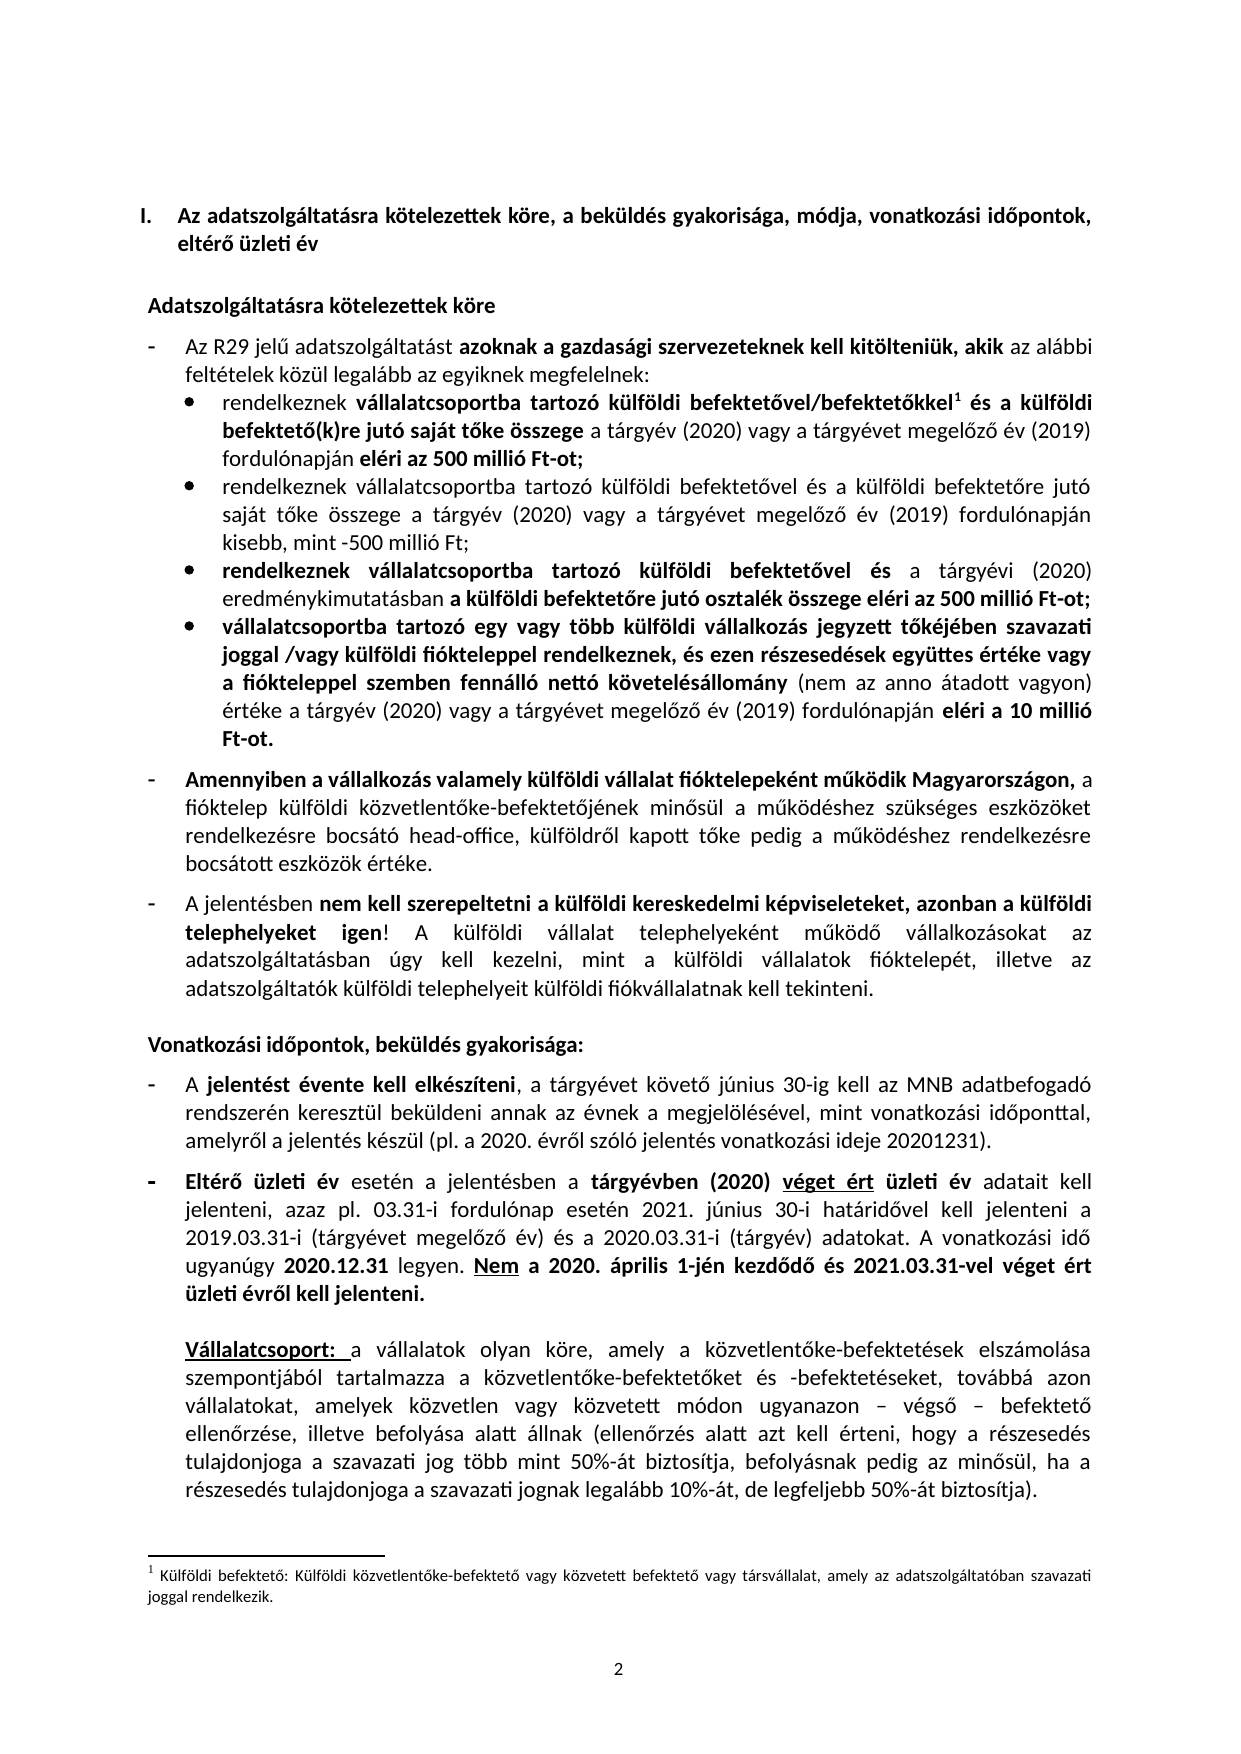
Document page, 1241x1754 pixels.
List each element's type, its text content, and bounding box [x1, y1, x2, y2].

list A jelentésben nem kell szerepeltetni a külföldi kereskedelmi képviseleteket, azonban a külföldi telephelyeket igen! A külföldi vállalat telephelyeként működő vállalkozásokat az adatszolgáltatásban úgy kell kezelni, mint a külföldi vállalatok fióktelepét, illetve az adatszolgáltatók külföldi telephelyeit külföldi fiókvállalatnak kell tekinteni. [148, 889, 1093, 1002]
list vállalatcsoportba tartozó egy vagy több külföldi vállalkozás jegyzett tőkéjében szavazati joggal /vagy külföldi fiókteleppel rendelkeznek, és ezen részesedések együttes értéke vagy a fiókteleppel szemben fennálló nettó követelésállomány (nem az anno átadott vagyon) értéke a tárgyév (2020) vagy a tárgyévet megelőző év (2019) fordulónapján eléri a 10 millió Ft-ot. [185, 612, 1093, 752]
text Vállalatcsoport: a vállalatok olyan köre, amely a közvetlentőke-befektetések elszámolása szempontjából tartalmazza a közvetlentőke-befektetőket és -befektetéseket, továbbá azon vállalatokat, amelyek közvetlen vagy közvetett módon ugyanazon – végső – befektető ellenőrzése, illetve befolyása alatt állnak (ellenőrzés alatt azt kell érteni, hogy a részesedés tulajdonjoga a szavazati jog több mint 50%-át biztosítja, befolyásnak pedig az minősül, ha a részesedés tulajdonjoga a szavazati jognak legalább 10%-át, de legfeljebb 50%-át biztosítja). [185, 1335, 1093, 1503]
list rendelkeznek vállalatcsoportba tartozó külföldi befektetővel/befektetőkkel és a külföldi befektető(k)re jutó saját tőke összege a tárgyév (2020) vagy a tárgyévet megelőző év (2019) fordulónapján eléri az 500 millió Ft-ot; [185, 388, 1093, 472]
list Eltérő üzleti év esetén a jelentésben a tárgyévben (2020) véget ért üzleti év adatait kell jelenteni, azaz pl. 03.31-i fordulónap esetén 2021. június 30-i határidővel kell jelenteni a 2019.03.31-i (tárgyévet megelőző év) és a 2020.03.31-i (tárgyév) adatokat. A vonatkozási idő ugyanúgy 2020.12.31 legyen. Nem a 2020. április 1-jén kezdődő és 2021.03.31-vel véget ért üzleti évről kell jelenteni. [148, 1167, 1093, 1307]
list rendelkeznek vállalatcsoportba tartozó külföldi befektetővel és a tárgyévi (2020) eredménykimutatásban a külföldi befektetőre jutó osztalék összege eléri az 500 millió Ft-ot; [185, 556, 1093, 612]
list Az R29 jelű adatszolgáltatást azoknak a gazdasági szervezeteknek kell kitölteniük, akik az alábbi feltételek közül legalább az egyiknek megfelelnek: [148, 332, 1093, 388]
text Adatszolgáltatásra kötelezettek köre [148, 292, 1093, 320]
list A jelentést évente kell elkészíteni, a tárgyévet követő június 30-ig kell az MNB adatbefogadó rendszerén keresztül beküldeni annak az évnek a megjelölésével, mint vonatkozási időponttal, amelyről a jelentés készül (pl. a 2020. évről szóló jelentés vonatkozási ideje 20201231). [148, 1070, 1093, 1154]
list rendelkeznek vállalatcsoportba tartozó külföldi befektetővel és a külföldi befektetőre jutó saját tőke összege a tárgyév (2020) vagy a tárgyévet megelőző év (2019) fordulónapján kisebb, mint -500 millió Ft; [185, 472, 1093, 556]
text Vonatkozási időpontok, beküldés gyakorisága: [148, 1030, 1093, 1058]
list Amennyiben a vállalkozás valamely külföldi vállalat fióktelepeként működik Magyarországon, a fióktelep külföldi közvetlentőke-befektetőjének minősül a működéshez szükséges eszközöket rendelkezésre bocsátó head-office, külföldről kapott tőke pedig a működéshez rendelkezésre bocsátott eszközök értéke. [148, 765, 1093, 877]
subtitle Az adatszolgáltatásra kötelezettek köre, a beküldés gyakorisága, módja, vonatkozási időpontok, eltérő üzleti év [140, 201, 1093, 257]
